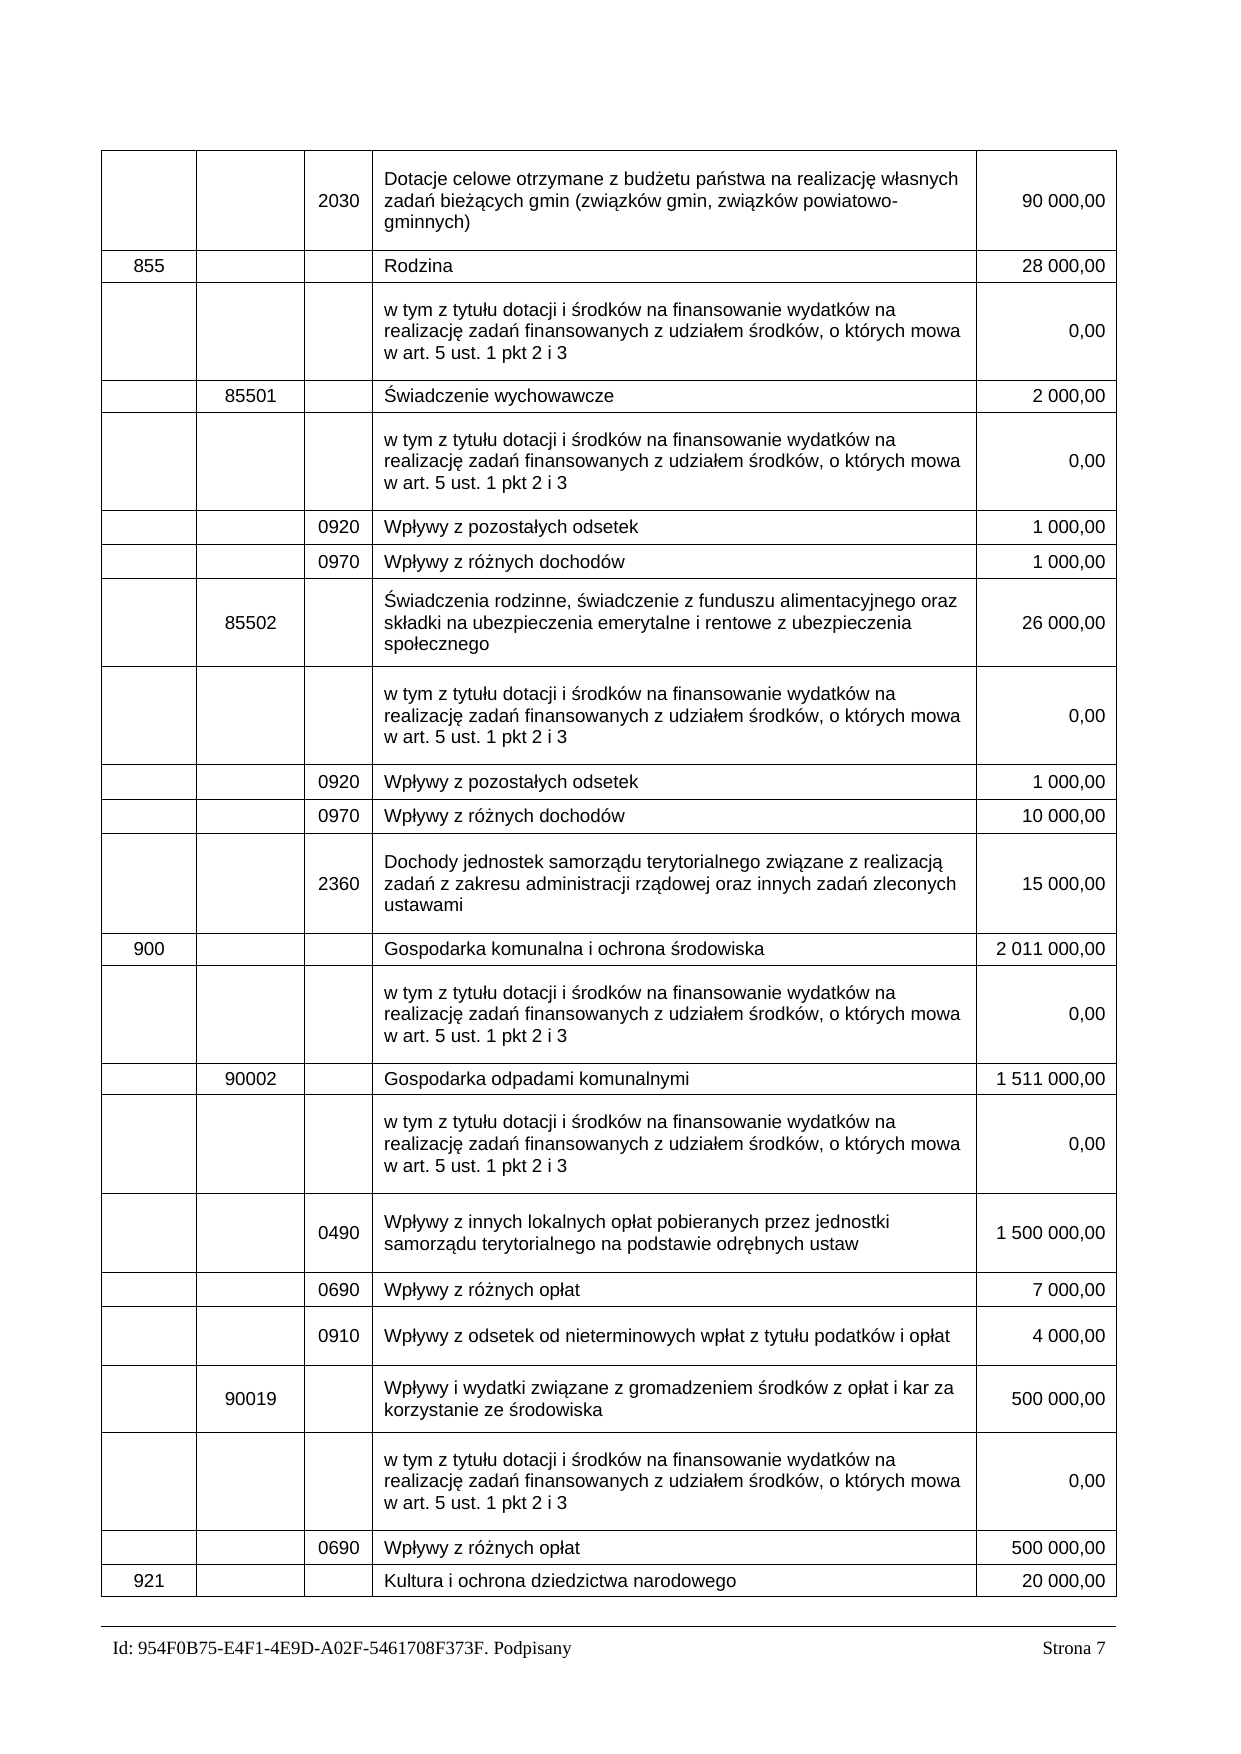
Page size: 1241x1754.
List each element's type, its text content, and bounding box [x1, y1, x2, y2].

table_cell [305, 413, 372, 509]
table_cell Świadczenie wychowawcze [373, 381, 976, 411]
table_cell [197, 251, 304, 282]
table_cell [197, 151, 304, 250]
table_cell Wpływy z innych lokalnych opłat pobieranych przez jednostki samorządu terytorialnego na podstawie odrębnych ustaw [373, 1194, 976, 1272]
table_cell 0,00 [977, 667, 1116, 764]
table_cell 0970 [305, 545, 372, 578]
table_cell [102, 151, 196, 250]
table_cell [197, 800, 304, 833]
table_cell [102, 413, 196, 509]
table_cell Dochody jednostek samorządu terytorialnego związane z realizacją zadań z zakresu administracji rządowej oraz innych zadań zleconych ustawami [373, 834, 976, 933]
table_cell [102, 1307, 196, 1364]
table_cell [197, 1095, 304, 1192]
table_cell 900 [102, 934, 196, 964]
table_cell [197, 765, 304, 798]
table_cell [305, 966, 372, 1063]
table_cell Wpływy z pozostałych odsetek [373, 765, 976, 798]
table_cell [305, 1366, 372, 1432]
table_cell [102, 765, 196, 798]
table_cell Dotacje celowe otrzymane z budżetu państwa na realizację własnych zadań bieżących gmin (związków gmin, związków powiatowo-gminnych) [373, 151, 976, 250]
table_cell [102, 834, 196, 933]
table_cell Wpływy z różnych dochodów [373, 800, 976, 833]
table_cell 1 000,00 [977, 545, 1116, 578]
table_cell [102, 1366, 196, 1432]
table_cell Wpływy i wydatki związane z gromadzeniem środków z opłat i kar za korzystanie ze środowiska [373, 1366, 976, 1432]
table_cell 1 000,00 [977, 511, 1116, 544]
table_cell Wpływy z różnych opłat [373, 1273, 976, 1306]
table_cell 0,00 [977, 413, 1116, 509]
table_cell [305, 1064, 372, 1094]
table_cell [305, 381, 372, 411]
table_cell 1 000,00 [977, 765, 1116, 798]
table_cell [197, 934, 304, 964]
table_cell Wpływy z odsetek od nieterminowych wpłat z tytułu podatków i opłat [373, 1307, 976, 1364]
table_cell 7 000,00 [977, 1273, 1116, 1306]
table_cell 20 000,00 [977, 1565, 1116, 1596]
table_cell [305, 1433, 372, 1530]
table_cell 855 [102, 251, 196, 282]
table_cell 0,00 [977, 283, 1116, 380]
table_cell 0690 [305, 1273, 372, 1306]
table_cell 4 000,00 [977, 1307, 1116, 1364]
table_cell [102, 283, 196, 380]
table_cell [305, 667, 372, 764]
table_cell [102, 1194, 196, 1272]
table_cell 90019 [197, 1366, 304, 1432]
table_cell 85502 [197, 579, 304, 666]
table_cell [305, 283, 372, 380]
table_cell Wpływy z różnych opłat [373, 1531, 976, 1564]
table_cell Wpływy z różnych dochodów [373, 545, 976, 578]
table_cell [197, 1565, 304, 1596]
table_cell [102, 579, 196, 666]
table_cell [197, 667, 304, 764]
table_cell [102, 545, 196, 578]
table_cell [197, 834, 304, 933]
table_cell 90002 [197, 1064, 304, 1094]
table_cell [102, 1095, 196, 1192]
table_cell 0690 [305, 1531, 372, 1564]
table_cell [197, 1273, 304, 1306]
table_cell [197, 1433, 304, 1530]
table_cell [373, 1433, 976, 1530]
table_cell [197, 413, 304, 509]
table_cell [102, 1433, 196, 1530]
table_cell 15 000,00 [977, 834, 1116, 933]
table_cell 2360 [305, 834, 372, 933]
table_cell 28 000,00 [977, 251, 1116, 282]
table_cell [197, 966, 304, 1063]
table_cell Gospodarka komunalna i ochrona środowiska [373, 934, 976, 964]
table_cell Rodzina [373, 251, 976, 282]
table_cell [305, 251, 372, 282]
table_cell [197, 283, 304, 380]
table_cell [102, 1064, 196, 1094]
table_cell [102, 800, 196, 833]
table_cell 921 [102, 1565, 196, 1596]
table_cell 0,00 [977, 1095, 1116, 1192]
table_cell Wpływy z pozostałych odsetek [373, 511, 976, 544]
table_cell 0910 [305, 1307, 372, 1364]
table_cell 500 000,00 [977, 1531, 1116, 1564]
table_cell [197, 1194, 304, 1272]
table_cell [197, 511, 304, 544]
table_cell [305, 1565, 372, 1596]
table_cell 0490 [305, 1194, 372, 1272]
table_cell 1 500 000,00 [977, 1194, 1116, 1272]
table_cell 0970 [305, 800, 372, 833]
table_cell 0920 [305, 765, 372, 798]
table_cell 2 011 000,00 [977, 934, 1116, 964]
table_cell 0,00 [977, 1433, 1116, 1530]
table_cell 26 000,00 [977, 579, 1116, 666]
table_cell [102, 1273, 196, 1306]
table_cell [102, 1531, 196, 1564]
table_cell [305, 934, 372, 964]
table_cell [197, 545, 304, 578]
table_cell Kultura i ochrona dziedzictwa narodowego [373, 1565, 976, 1596]
table_cell 0,00 [977, 966, 1116, 1063]
table_cell [197, 1307, 304, 1364]
table_cell 85501 [197, 381, 304, 411]
table_cell 0920 [305, 511, 372, 544]
table_cell Świadczenia rodzinne, świadczenie z funduszu alimentacyjnego oraz składki na ubezpieczenia emerytalne i rentowe z ubezpieczenia społecznego [373, 579, 976, 666]
table_cell [102, 966, 196, 1063]
table_cell 500 000,00 [977, 1366, 1116, 1432]
table_cell 2030 [305, 151, 372, 250]
table_cell [102, 667, 196, 764]
table_cell [102, 511, 196, 544]
table_cell 10 000,00 [977, 800, 1116, 833]
table_cell 1 511 000,00 [977, 1064, 1116, 1094]
table_cell 2 000,00 [977, 381, 1116, 411]
table_cell [305, 1095, 372, 1192]
table_cell [305, 579, 372, 666]
table_cell Gospodarka odpadami komunalnymi [373, 1064, 976, 1094]
table_cell [102, 381, 196, 411]
table_cell [197, 1531, 304, 1564]
table_cell 90 000,00 [977, 151, 1116, 250]
